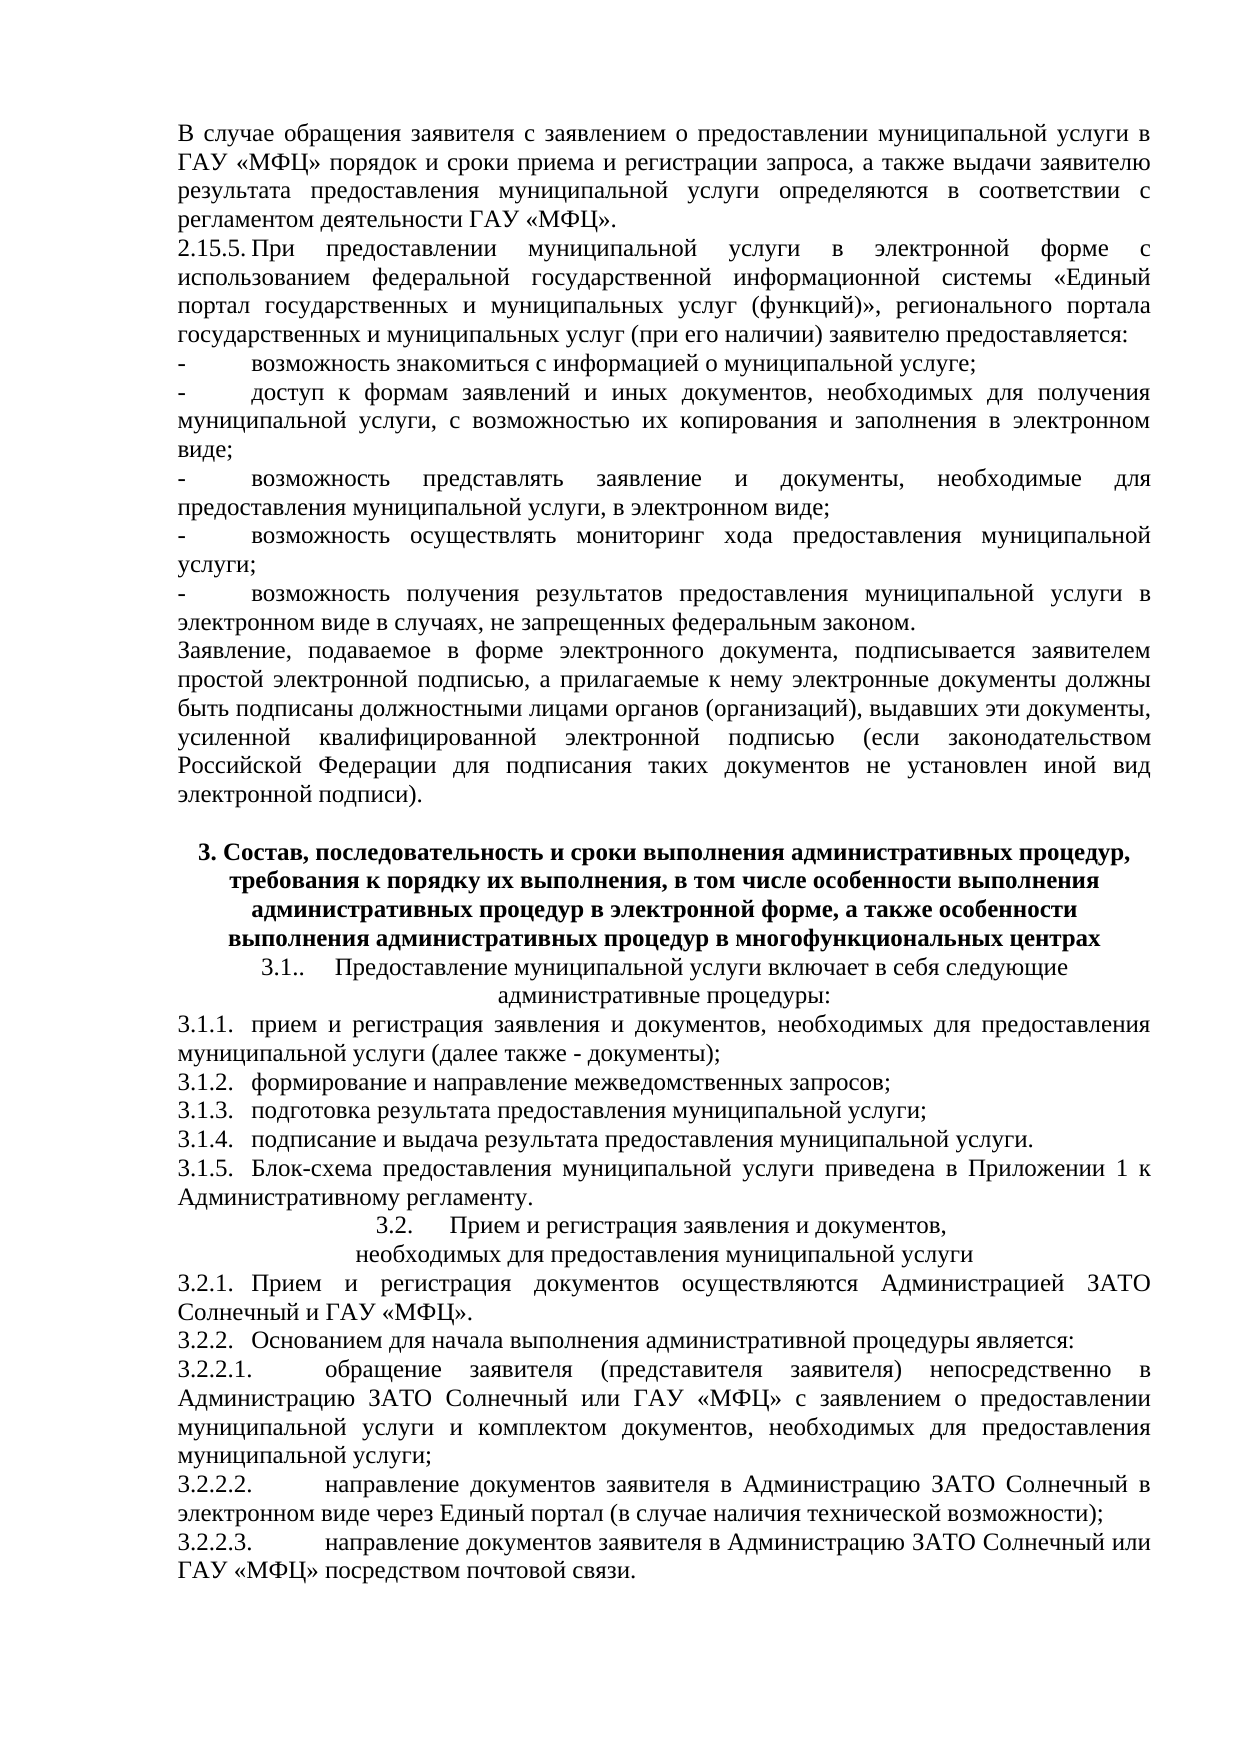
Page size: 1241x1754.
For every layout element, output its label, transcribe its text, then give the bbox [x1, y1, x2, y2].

list направление документов заявителя в Администрацию ЗАТО Солнечный или ГАУ «МФЦ» посредством почтовой связи. [177, 1527, 1152, 1584]
list возможность знакомиться с информацией о муниципальной услуге; [177, 348, 1152, 377]
list прием и регистрация заявления и документов, необходимых для предоставления муниципальной услуги (далее также - документы); [177, 1009, 1152, 1067]
list подписание и выдача результата предоставления муниципальной услуги. [177, 1124, 1152, 1153]
text Заявление, подаваемое в форме электронного документа, подписывается заявителем простой электронной подписью, а прилагаемые к нему электронные документы должны быть подписаны должностными лицами органов (организаций), выдавших эти документы, усиленной квалифицированной электронной подписью (если законодательством Российской Федерации для подписания таких документов не установлен иной вид электронной подписи). [177, 636, 1152, 808]
list обращение заявителя (представителя заявителя) непосредственно в Администрацию ЗАТО Солнечный или ГАУ «МФЦ» с заявлением о предоставлении муниципальной услуги и комплектом документов, необходимых для предоставления муниципальной услуги; [177, 1354, 1152, 1469]
list возможность представлять заявление и документы, необходимые для предоставления муниципальной услуги, в электронном виде; [177, 463, 1152, 521]
list Прием и регистрация документов осуществляются Администрацией ЗАТО Солнечный и ГАУ «МФЦ». [177, 1268, 1152, 1326]
list возможность осуществлять мониторинг хода предоставления муниципальной услуги; [177, 521, 1152, 578]
list При предоставлении муниципальной услуги в электронной форме с использованием федеральной государственной информационной системы «Единый портал государственных и муниципальных услуг (функций)», регионального портала государственных и муниципальных услуг (при его наличии) заявителю предоставляется: [177, 233, 1152, 348]
list формирование и направление межведомственных запросов; [177, 1067, 1152, 1096]
list Предоставление муниципальной услуги включает в себя следующие административные процедуры: [177, 952, 1152, 1009]
list Основанием для начала выполнения административной процедуры является: [177, 1326, 1152, 1354]
list направление документов заявителя в Администрацию ЗАТО Солнечный в электронном виде через Единый портал (в случае наличия технической возможности); [177, 1469, 1152, 1527]
text 3. Состав, последовательность и сроки выполнения административных процедур, требования к порядку их выполнения, в том числе особенности выполнения административных процедур в электронной форме, а также особенности выполнения административных процедур в многофункциональных центрах [177, 837, 1152, 952]
list доступ к формам заявлений и иных документов, необходимых для получения муниципальной услуги, с возможностью их копирования и заполнения в электронном виде; [177, 377, 1152, 463]
list Блок-схема предоставления муниципальной услуги приведена в Приложении 1 к Административному регламенту. [177, 1153, 1152, 1211]
list подготовка результата предоставления муниципальной услуги; [177, 1096, 1152, 1124]
list возможность получения результатов предоставления муниципальной услуги в электронном виде в случаях, не запрещенных федеральным законом. [177, 578, 1152, 636]
text В случае обращения заявителя с заявлением о предоставлении муниципальной услуги в ГАУ «МФЦ» порядок и сроки приема и регистрации запроса, а также выдачи заявителю результата предоставления муниципальной услуги определяются в соответствии с регламентом деятельности ГАУ «МФЦ». [177, 118, 1152, 233]
list Прием и регистрация заявления и документов, необходимых для предоставления муниципальной услуги [177, 1211, 1152, 1268]
